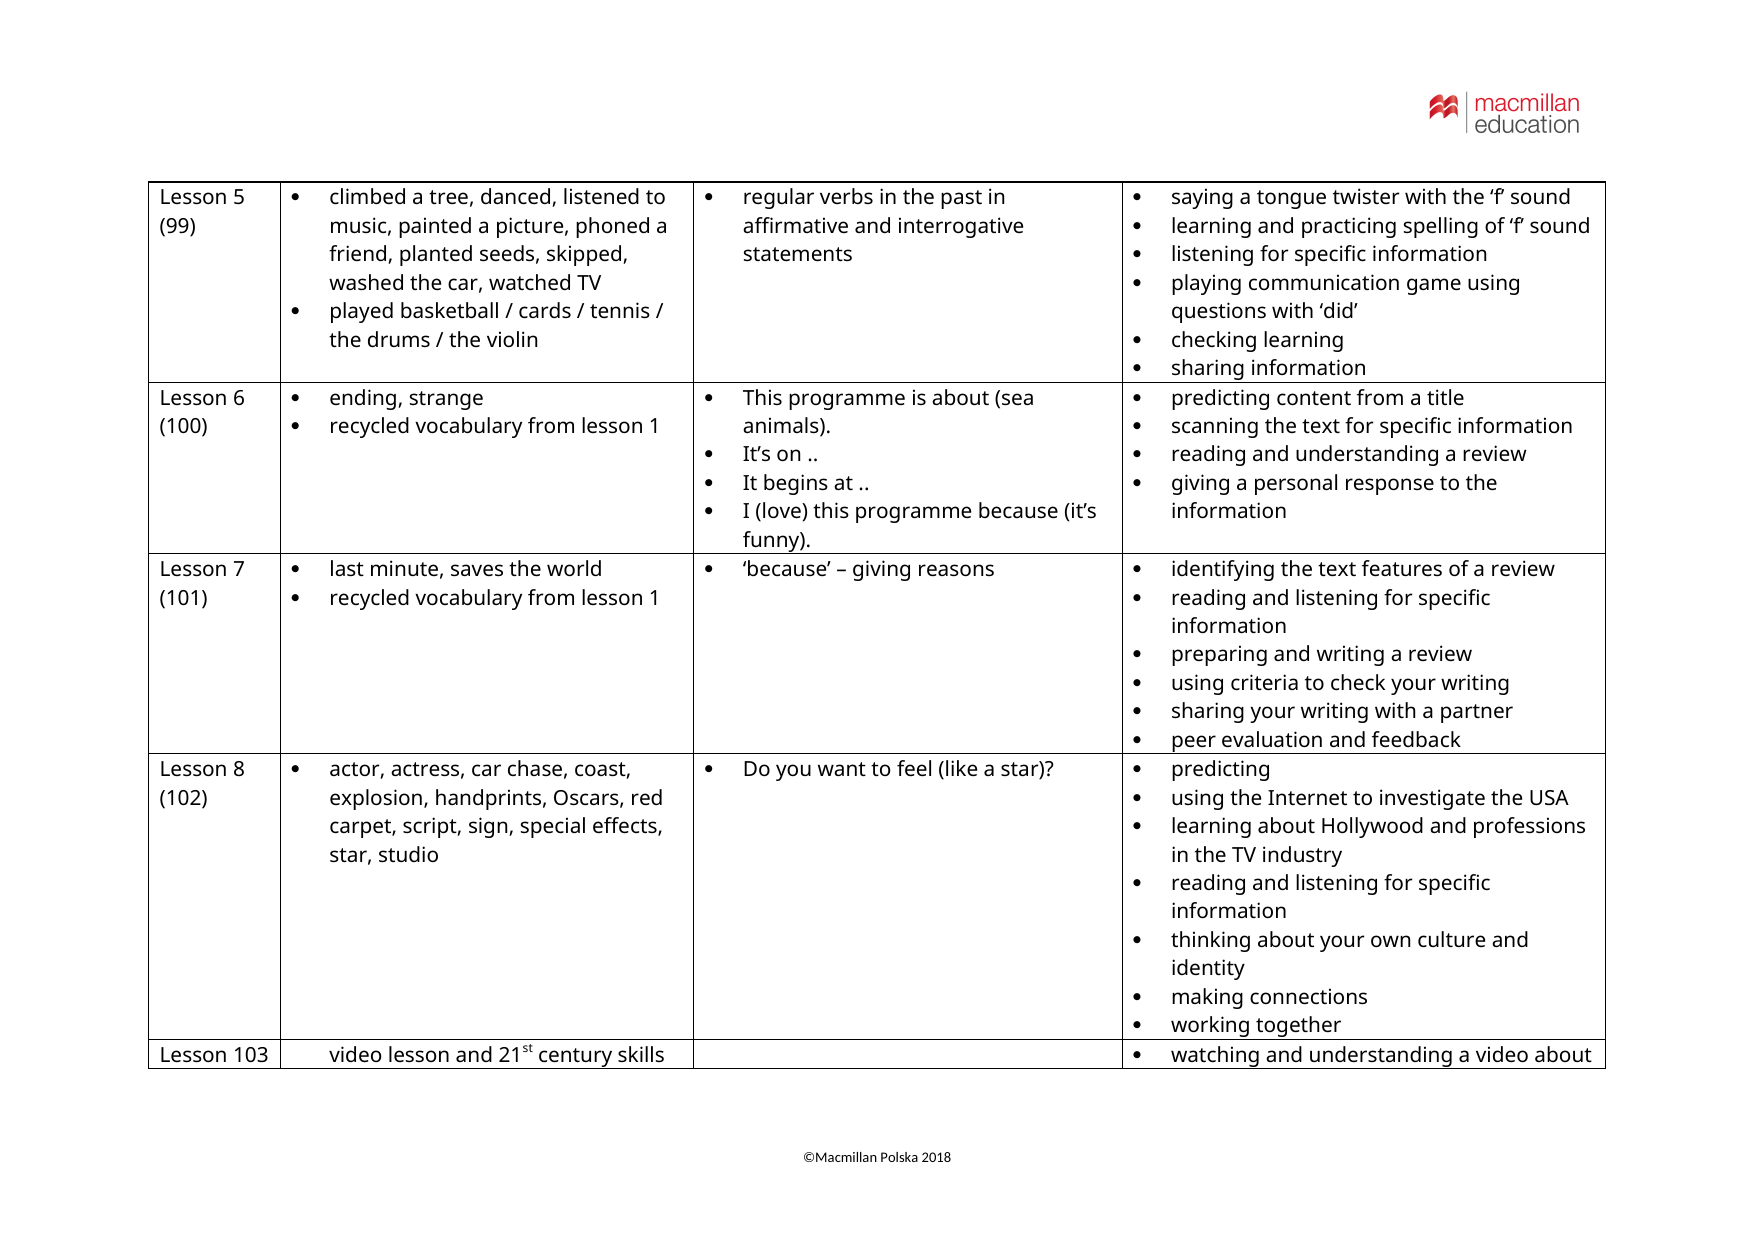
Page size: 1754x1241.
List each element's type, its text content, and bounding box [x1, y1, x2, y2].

table_cell video lesson and 21st century skills actor, camera, camera operator, director, drone, edit, headphones, presenter, studio, upload [281, 1040, 693, 1068]
table_cell [694, 1040, 1122, 1068]
table_cell predicting content from a title scanning the text for specific information reading and understanding a review giving a personal response to the information [1123, 383, 1605, 553]
table_cell Lesson 8 (102) [149, 754, 280, 1039]
table_cell Lesson 6 (100) [149, 383, 280, 553]
table_cell climbed a tree, danced, listened to music, painted a picture, phoned a friend, planted seeds, skipped, washed the car, watched TV played basketball / cards / tennis / the drums / the violin [281, 183, 693, 382]
table_cell This programme is about (sea animals). It’s on .. It begins at .. I (love) this programme because (it’s funny). [694, 383, 1122, 553]
table_cell last minute, saves the world recycled vocabulary from lesson 1 [281, 554, 693, 753]
table_cell ‘because’ – giving reasons [694, 554, 1122, 753]
table_cell regular verbs in the past in affirmative and interrogative statements [694, 183, 1122, 382]
table_cell Do you want to feel (like a star)? [694, 754, 1122, 1039]
table_cell Lesson 103 [149, 1040, 280, 1068]
picture [1411, 73, 1607, 154]
table_cell predicting using the Internet to investigate the USA learning about Hollywood and professions in the TV industry reading and listening for specific information thinking about your own culture and identity making connections working together [1123, 754, 1605, 1039]
table_cell identifying the text features of a review reading and listening for specific information preparing and writing a review using criteria to check your writing sharing your writing with a partner peer evaluation and feedback [1123, 554, 1605, 753]
table_cell saying a tongue twister with the ‘f’ sound learning and practicing spelling of ‘f’ sound listening for specific information playing communication game using questions with ‘did’ checking learning sharing information [1123, 183, 1605, 382]
table_cell actor, actress, car chase, coast, explosion, handprints, Oscars, red carpet, script, sign, special effects, star, studio [281, 754, 693, 1039]
table_cell Lesson 7 (101) [149, 554, 280, 753]
table_cell ending, strange recycled vocabulary from lesson 1 [281, 383, 693, 553]
table_cell watching and understanding a video about television working collaboratively to plan a video [1123, 1040, 1605, 1068]
table_cell Lesson 5 (99) [149, 183, 280, 382]
